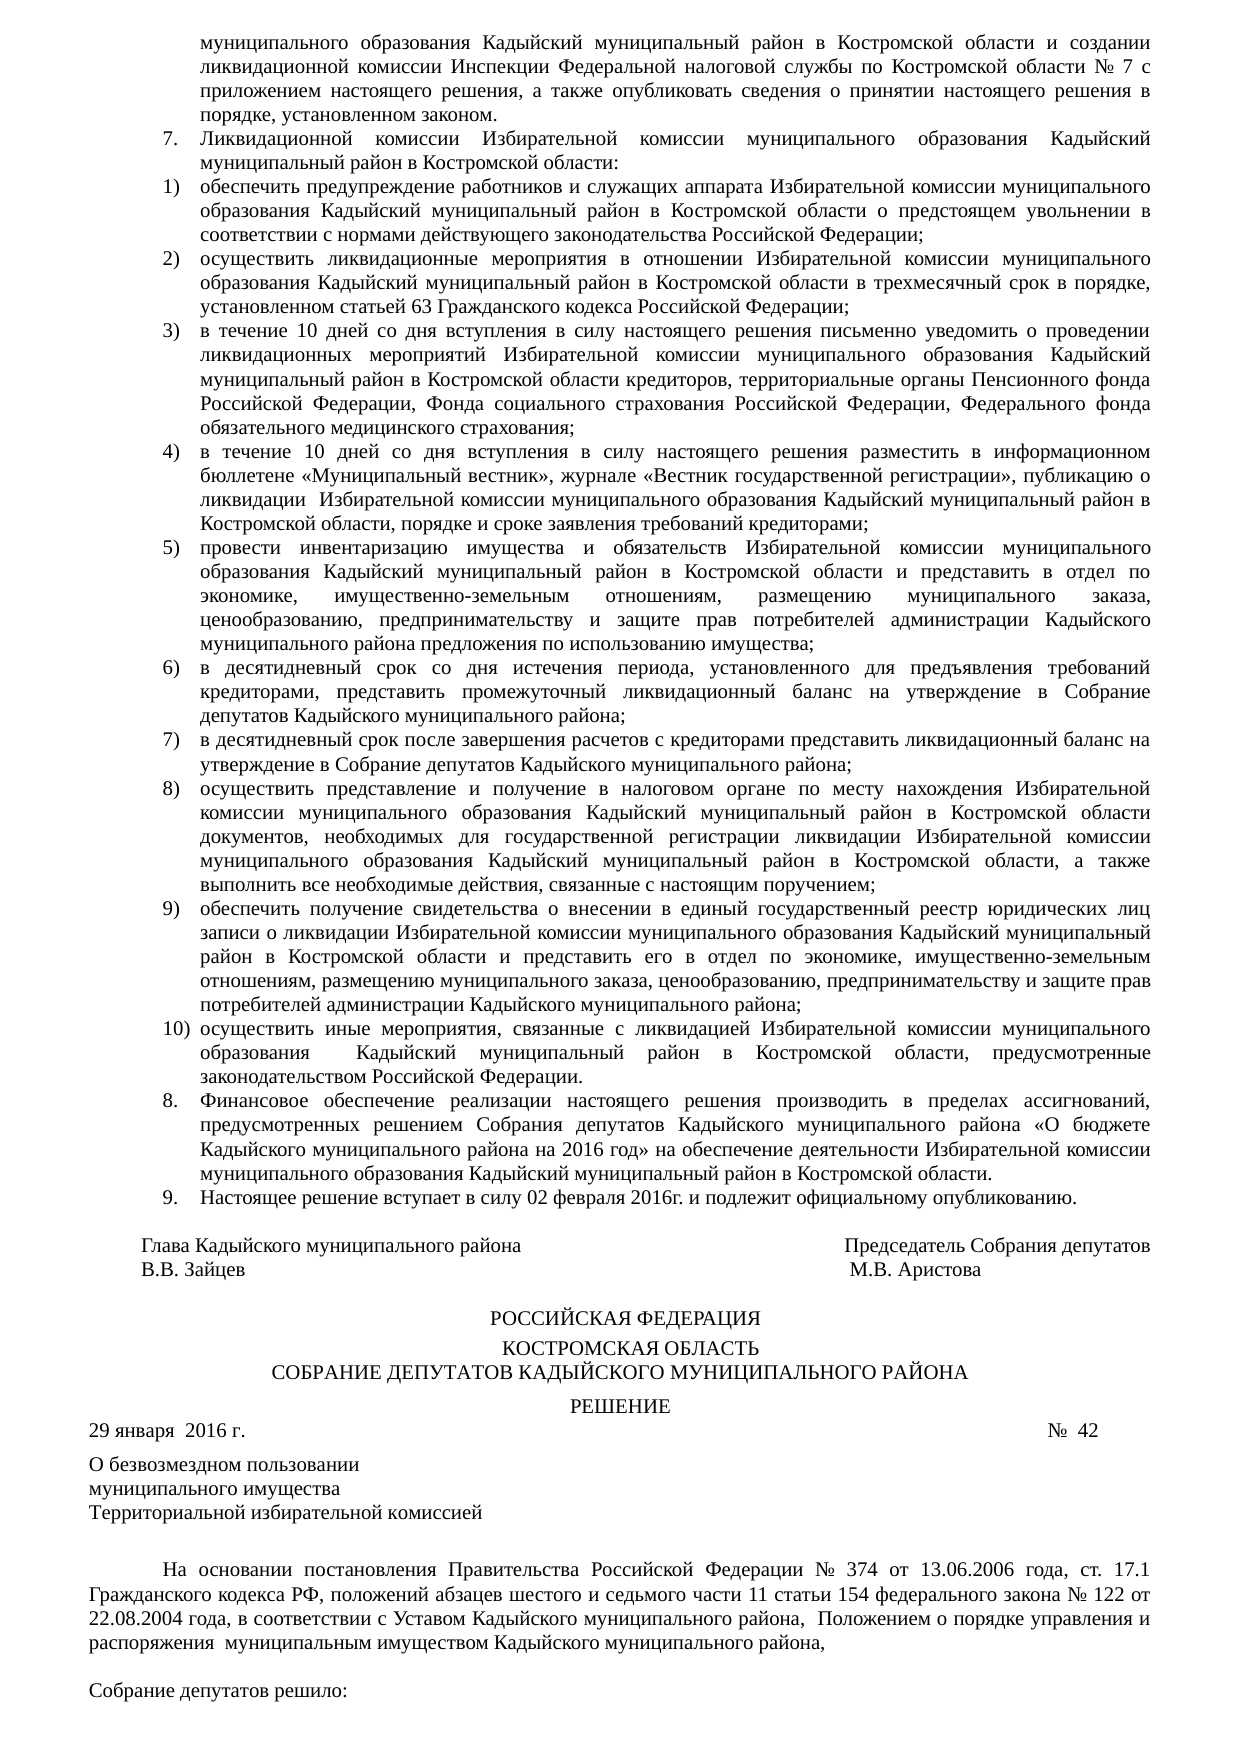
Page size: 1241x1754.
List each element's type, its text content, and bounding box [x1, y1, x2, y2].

list в десятидневный срок со дня истечения периода, установленного для предъявления требований кредиторами, представить промежуточный ликвидационный баланс на утверждение в Собрание депутатов Кадыйского муниципального района; [162, 655, 1152, 727]
text муниципального имущества [89, 1476, 1152, 1500]
list Ликвидационной комиссии Избирательной комиссии муниципального образования Кадыйский муниципальный район в Костромской области: [162, 126, 1152, 174]
list провести инвентаризацию имущества и обязательств Избирательной комиссии муниципального образования Кадыйский муниципальный район в Костромской области и представить в отдел по экономике, имущественно-земельным отношениям, размещению муниципального заказа, ценообразованию, предпринимательству и защите прав потребителей администрации Кадыйского муниципального района предложения по использованию имущества; [162, 535, 1152, 655]
list обеспечить получение свидетельства о внесении в единый государственный реестр юридических лиц записи о ликвидации Избирательной комиссии муниципального образования Кадыйский муниципальный район в Костромской области и представить его в отдел по экономике, имущественно-земельным отношениям, размещению муниципального заказа, ценообразованию, предпринимательству и защите прав потребителей администрации Кадыйского муниципального района; [162, 896, 1152, 1016]
list осуществить иные мероприятия, связанные с ликвидацией Избирательной комиссии муниципального образования Кадыйский муниципальный район в Костромской области, предусмотренные законодательством Российской Федерации. [162, 1016, 1152, 1088]
text КОСТРОМСКАЯ ОБЛАСТЬ [89, 1336, 1152, 1360]
list осуществить ликвидационные мероприятия в отношении Избирательной комиссии муниципального образования Кадыйский муниципальный район в Костромской области в трехмесячный срок в порядке, установленном статьей 63 Гражданского кодекса Российской Федерации; [162, 246, 1152, 318]
text На основании постановления Правительства Российской Федерации № 374 от 13.06.2006 года, ст. 17.1 Гражданского кодекса РФ, положений абзацев шестого и седьмого части 11 статьи 154 федерального закона № 122 от 22.08.2004 года, в соответствии с Уставом Кадыйского муниципального района, Положением о порядке управления и распоряжения муниципальным имуществом Кадыйского муниципального района, [89, 1557, 1152, 1654]
text О безвозмездном пользовании [89, 1452, 1152, 1476]
text Территориальной избирательной комиссией [89, 1500, 1152, 1524]
list в течение 10 дней со дня вступления в силу настоящего решения письменно уведомить о проведении ликвидационных мероприятий Избирательной комиссии муниципального образования Кадыйский муниципальный район в Костромской области кредиторов, территориальные органы Пенсионного фонда Российской Федерации, Фонда социального страхования Российской Федерации, Федерального фонда обязательного медицинского страхования; [162, 318, 1152, 439]
list Настоящее решение вступает в силу 02 февраля 2016г. и подлежит официальному опубликованию. [162, 1184, 1152, 1209]
list обеспечить предупреждение работников и служащих аппарата Избирательной комиссии муниципального образования Кадыйский муниципальный район в Костромской области о предстоящем увольнении в соответствии с нормами действующего законодательства Российской Федерации; [162, 174, 1152, 246]
list осуществить представление и получение в налоговом органе по месту нахождения Избирательной комиссии муниципального образования Кадыйский муниципальный район в Костромской области документов, необходимых для государственной регистрации ликвидации Избирательной комиссии муниципального образования Кадыйский муниципальный район в Костромской области, а также выполнить все необходимые действия, связанные с настоящим поручением; [162, 776, 1152, 896]
text Глава Кадыйского муниципального района Председатель Собрания депутатов [89, 1233, 1152, 1257]
text В.В. Зайцев М.В. Аристова [89, 1257, 1152, 1281]
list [162, 29, 1152, 126]
list Финансовое обеспечение реализации настоящего решения производить в пределах ассигнований, предусмотренных решением Собрания депутатов Кадыйского муниципального района «О бюджете Кадыйского муниципального района на 2016 год» на обеспечение деятельности Избирательной комиссии муниципального образования Кадыйский муниципальный район в Костромской области. [162, 1088, 1152, 1184]
text РЕШЕНИЕ [89, 1394, 1152, 1418]
subtitle РОССИЙСКАЯ ФЕДЕРАЦИЯ [89, 1306, 1152, 1330]
text СОБРАНИЕ ДЕПУТАТОВ КАДЫЙСКОГО МУНИЦИПАЛЬНОГО РАЙОНА [89, 1360, 1152, 1384]
text Собрание депутатов решило: [89, 1678, 1152, 1702]
list в течение 10 дней со дня вступления в силу настоящего решения разместить в информационном бюллетене «Муниципальный вестник», журнале «Вестник государственной регистрации», публикацию о ликвидации Избирательной комиссии муниципального образования Кадыйский муниципальный район в Костромской области, порядке и сроке заявления требований кредиторами; [162, 439, 1152, 535]
list в десятидневный срок после завершения расчетов с кредиторами представить ликвидационный баланс на утверждение в Собрание депутатов Кадыйского муниципального района; [162, 727, 1152, 776]
text 29 января 2016 г. № 42 [89, 1418, 1152, 1442]
